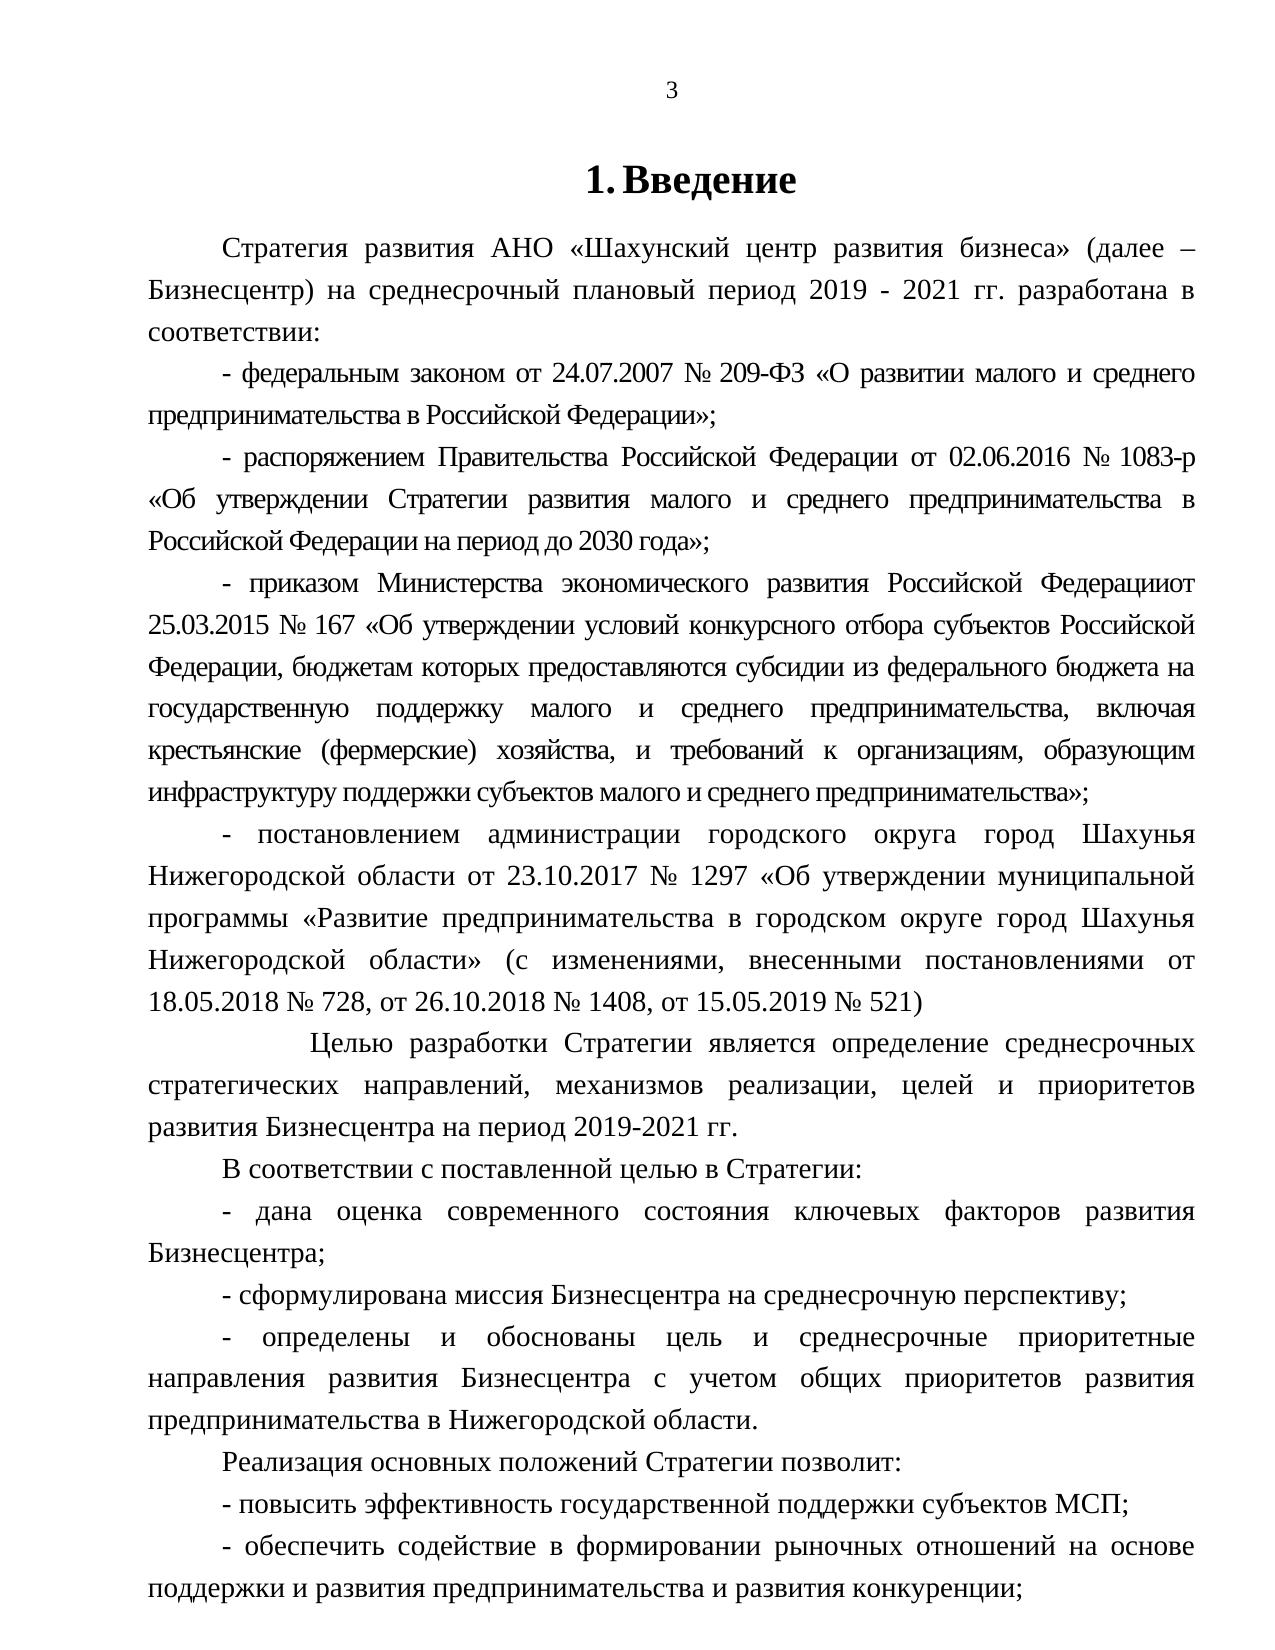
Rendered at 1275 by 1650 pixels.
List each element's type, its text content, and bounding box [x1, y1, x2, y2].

text Стратегия развития АНО «Шахунский центр развития бизнеса» (далее – Бизнесцентр) на среднесрочный плановый период 2019 - 2021 гг. разработана в соответствии: [148, 230, 1196, 347]
text - распоряжением Правительства Российской Федерации от 02.06.2016 № 1083-р «Об утверждении Стратегии развития малого и среднего предпринимательства в Российской Федерации на период до 2030 года»; [148, 439, 1196, 557]
text - дана оценка современного состояния ключевых факторов развития Бизнесцентра; [148, 1193, 1196, 1268]
list Введение [185, 154, 1196, 202]
text - сформулирована миссия Бизнесцентра на среднесрочную перспективу; [148, 1277, 1196, 1310]
text - приказом Министерства экономического развития Российской Федерацииот 25.03.2015 № 167 «Об утверждении условий конкурсного отбора субъектов Российской Федерации, бюджетам которых предоставляются субсидии из федерального бюджета на государственную поддержку малого и среднего предпринимательства, включая крестьянские (фермерские) хозяйства, и требований к организациям, образующим инфраструктуру поддержки субъектов малого и среднего предпринимательства»; [148, 565, 1196, 808]
text Целью разработки Стратегии является определение среднесрочных стратегических направлений, механизмов реализации, целей и приоритетов развития Бизнесцентра на период 2019-2021 гг. [148, 1026, 1196, 1143]
text В соответствии с поставленной целью в Стратегии: [148, 1151, 1196, 1185]
text - повысить эффективность государственной поддержки субъектов МСП; [148, 1486, 1196, 1520]
text - федеральным законом от 24.07.2007 № 209-ФЗ «О развитии малого и среднего предпринимательства в Российской Федерации»; [148, 356, 1196, 431]
text - постановлением администрации городского округа город Шахунья Нижегородской области от 23.10.2017 № 1297 «Об утверждении муниципальной программы «Развитие предпринимательства в городском округе город Шахунья Нижегородской области» (с изменениями, внесенными постановлениями от 18.05.2018 № 728, от 26.10.2018 № 1408, от 15.05.2019 № 521) [148, 816, 1196, 1017]
text Реализация основных положений Стратегии позволит: [148, 1444, 1196, 1478]
text - определены и обоснованы цель и среднесрочные приоритетные направления развития Бизнесцентра с учетом общих приоритетов развития предпринимательства в Нижегородской области. [148, 1319, 1196, 1436]
text - обеспечить содействие в формировании рыночных отношений на основе поддержки и развития предпринимательства и развития конкуренции; [148, 1528, 1196, 1603]
